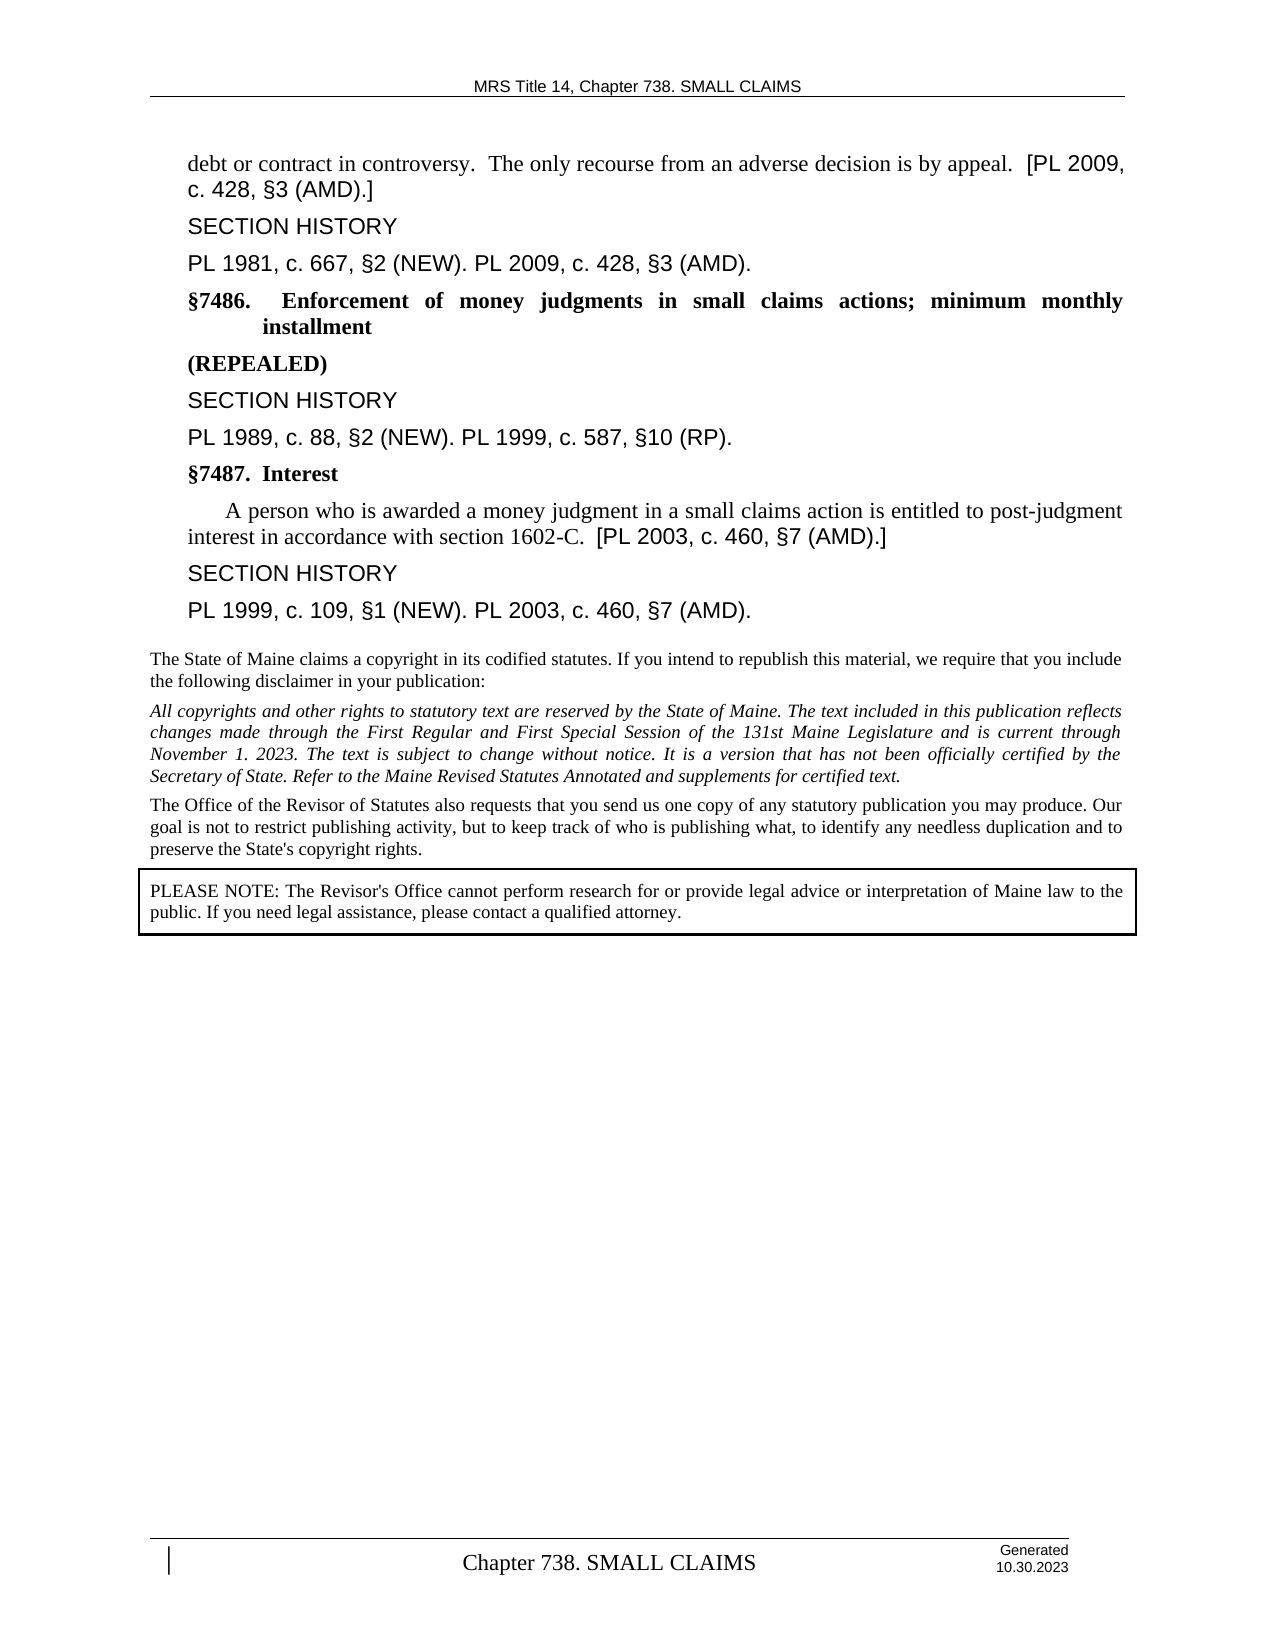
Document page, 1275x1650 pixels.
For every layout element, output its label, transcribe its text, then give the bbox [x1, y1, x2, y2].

text The State of Maine claims a copyright in its codified statutes. If you intend to republish this material, we require that you include the following disclaimer in your publication: [150, 648, 1125, 691]
text §7486. Enforcement of money judgments in small claims actions; minimum monthly installment [187, 287, 1125, 339]
text PL 1989, c. 88, §2 (NEW). PL 1999, c. 587, §10 (RP). [187, 423, 1125, 450]
text SECTION HISTORY [187, 213, 1125, 239]
text PL 1981, c. 667, §2 (NEW). PL 2009, c. 428, §3 (AMD). [187, 250, 1125, 276]
text PLEASE NOTE: The Revisor's Office cannot perform research for or provide legal advice or interpretation of Maine law to the public. If you need legal assistance, please contact a qualified attorney. [140, 870, 1135, 933]
text SECTION HISTORY [187, 387, 1125, 413]
text SECTION HISTORY [187, 560, 1125, 587]
text A person who is awarded a money judgment in a small claims action is entitled to post-judgment interest in accordance with section 1602‑C. [PL 2003, c. 460, §7 (AMD).] [187, 497, 1125, 550]
text All copyrights and other rights to statutory text are reserved by the State of Maine. The text included in this publication reflects changes made through the First Regular and First Special Session of the 131st Maine Legislature and is current through November 1. 2023 . The text is subject to change without notice. It is a version that has not been officially certified by the Secretary of State. Refer to the Maine Revised Statutes Annotated and supplements for certified text. [150, 700, 1125, 786]
text §7487. Interest [187, 460, 1125, 487]
text The Office of the Revisor of Statutes also requests that you send us one copy of any statutory publication you may produce. Our goal is not to restrict publishing activity, but to keep track of who is publishing what, to identify any needless duplication and to preserve the State's copyright rights. [150, 794, 1125, 859]
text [187, 150, 1125, 203]
text (REPEALED) [187, 350, 1125, 376]
text PL 1999, c. 109, §1 (NEW). PL 2003, c. 460, §7 (AMD). [187, 597, 1125, 623]
